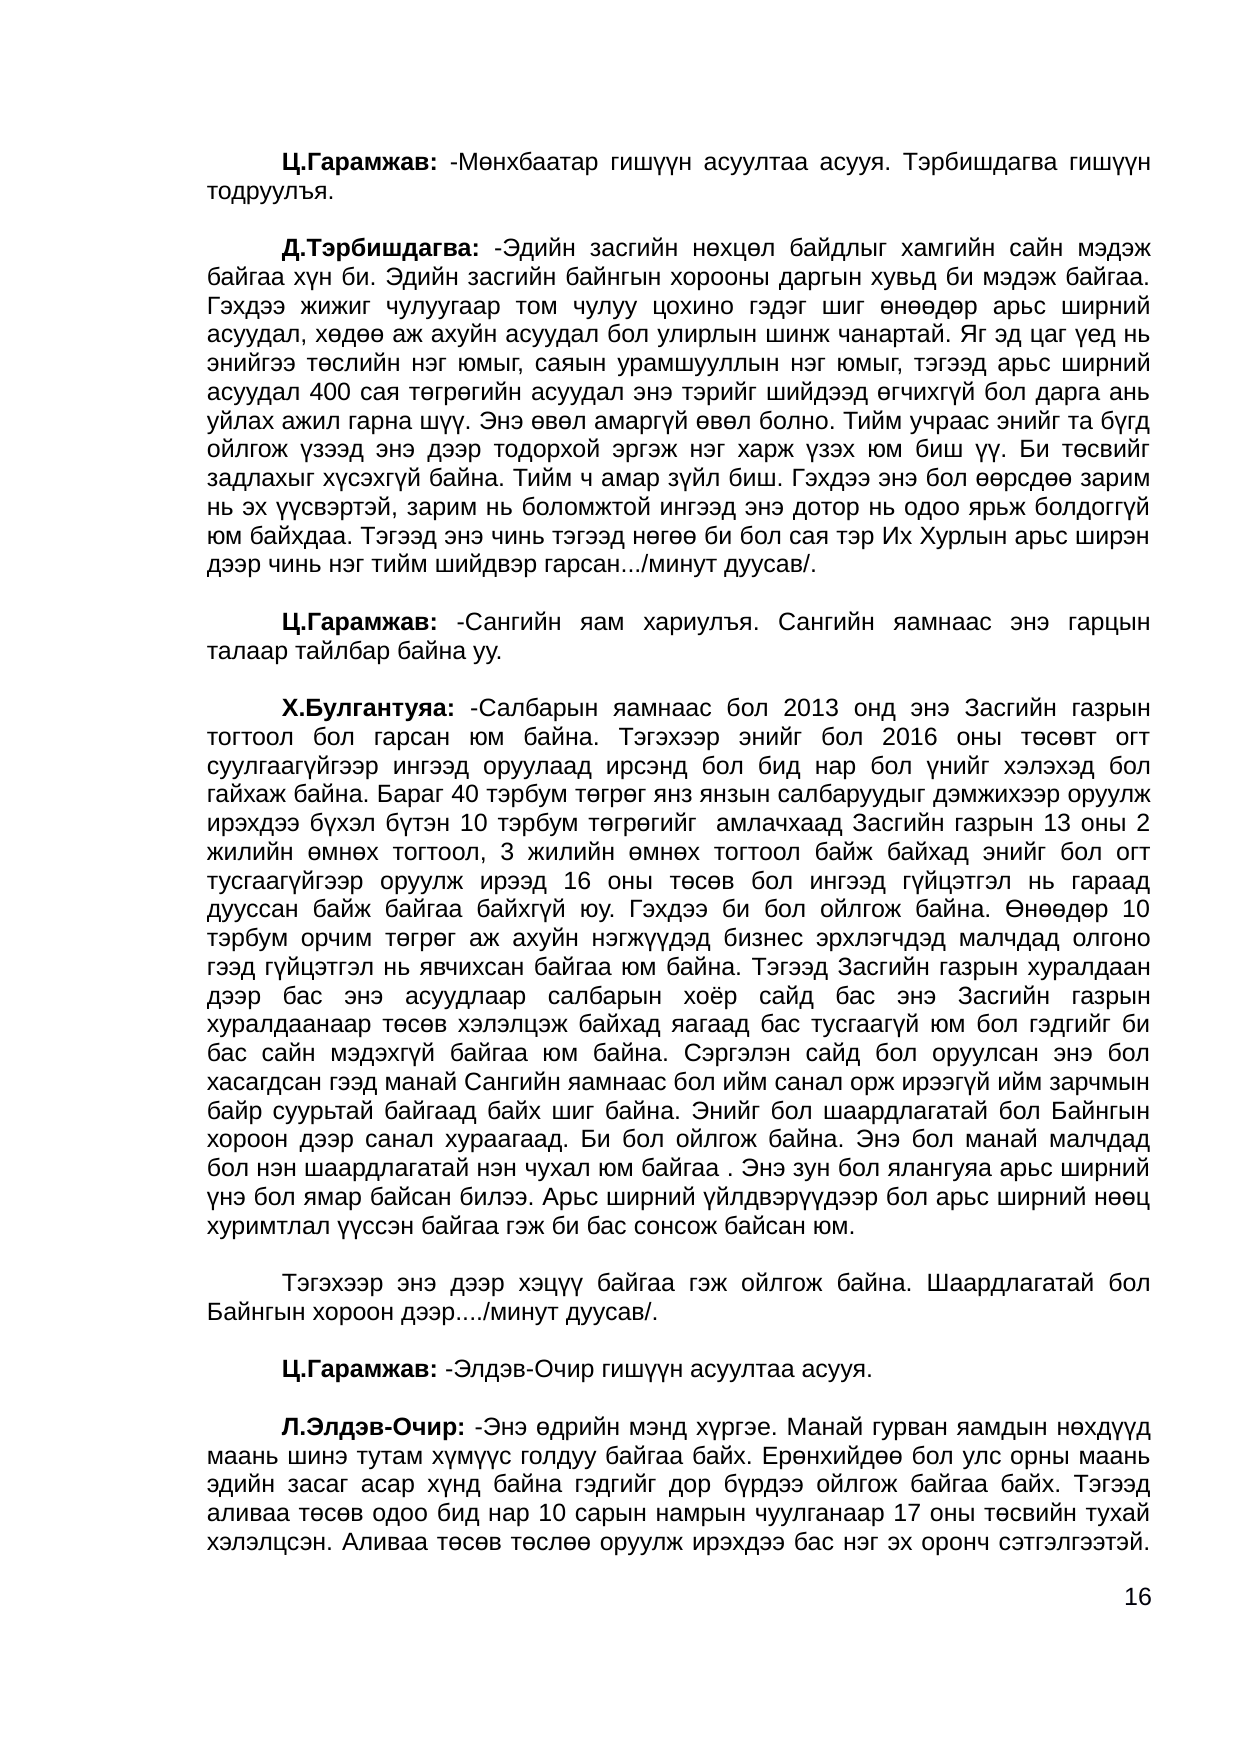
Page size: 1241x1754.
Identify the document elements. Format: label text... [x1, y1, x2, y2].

text Ц.Гарамжав: -Мөнхбаатар гишүүн асуултаа асууя. Тэрбишдагва гишүүн тодруулъя. [207, 147, 1152, 204]
text Ц.Гарамжав: -Сангийн яам хариулъя. Сангийн яамнаас энэ гарцын талаар тайлбар байна уу. [207, 607, 1152, 664]
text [207, 1412, 1152, 1556]
text Ц.Гарамжав: -Элдэв-Очир гишүүн асуултаа асууя. [207, 1354, 1152, 1383]
text Тэгэхээр энэ дээр хэцүү байгаа гэж ойлгож байна. Шаардлагатай бол Байнгын хороон дээр..../минут дуусав/. [207, 1268, 1152, 1326]
text Х.Булгантуяа: -Салбарын яамнаас бол 2013 онд энэ Засгийн газрын тогтоол бол гарсан юм байна. Тэгэхээр энийг бол 2016 оны төсөвт огт суулгаагүйгээр ингээд оруулаад ирсэнд бол бид нар бол үнийг хэлэхэд бол гайхаж байна. Бараг 40 тэрбум төгрөг янз янзын салбаруудыг дэмжихээр оруулж ирэхдээ бүхэл бүтэн 10 тэрбум төгрөгийг амлачхаад Засгийн газрын 13 оны 2 жилийн өмнөх тогтоол, 3 жилийн өмнөх тогтоол байж байхад энийг бол огт тусгаагүйгээр оруулж ирээд 16 оны төсөв бол ингээд гүйцэтгэл нь гараад дууссан байж байгаа байхгүй юу. Гэхдээ би бол ойлгож байна. Өнөөдөр 10 тэрбум орчим төгрөг аж ахуйн нэгжүүдэд бизнес эрхлэгчдэд малчдад олгоно гээд гүйцэтгэл нь явчихсан байгаа юм байна. Тэгээд Засгийн газрын хуралдаан дээр бас энэ асуудлаар салбарын хоёр сайд бас энэ Засгийн газрын хуралдаанаар төсөв хэлэлцэж байхад яагаад бас тусгаагүй юм бол гэдгийг би бас сайн мэдэхгүй байгаа юм байна. Сэргэлэн сайд бол оруулсан энэ бол хасагдсан гээд манай Сангийн яамнаас бол ийм санал орж ирээгүй ийм зарчмын байр суурьтай байгаад байх шиг байна. Энийг бол шаардлагатай бол Байнгын хороон дээр санал хураагаад. Би бол ойлгож байна. Энэ бол манай малчдад бол нэн шаардлагатай нэн чухал юм байгаа . Энэ зун бол ялангуяа арьс ширний үнэ бол ямар байсан билээ. Арьс ширний үйлдвэрүүдээр бол арьс ширний нөөц хуримтлал үүссэн байгаа гэж би бас сонсож байсан юм. [207, 693, 1152, 1239]
text Д.Тэрбишдагва: -Эдийн засгийн нөхцөл байдлыг хамгийн сайн мэдэж байгаа хүн би. Эдийн засгийн байнгын хорооны даргын хувьд би мэдэж байгаа. Гэхдээ жижиг чулуугаар том чулуу цохино гэдэг шиг өнөөдөр арьс ширний асуудал, хөдөө аж ахуйн асуудал бол улирлын шинж чанартай. Яг эд цаг үед нь энийгээ төслийн нэг юмыг, саяын урамшууллын нэг юмыг, тэгээд арьс ширний асуудал 400 сая төгрөгийн асуудал энэ тэрийг шийдээд өгчихгүй бол дарга ань уйлах ажил гарна шүү. Энэ өвөл амаргүй өвөл болно. Тийм учраас энийг та бүгд ойлгож үзээд энэ дээр тодорхой эргэж нэг харж үзэх юм биш үү. Би төсвийг задлахыг хүсэхгүй байна. Тийм ч амар зүйл биш. Гэхдээ энэ бол өөрсдөө зарим нь эх үүсвэртэй, зарим нь боломжтой ингээд энэ дотор нь одоо ярьж болдоггүй юм байхдаа. Тэгээд энэ чинь тэгээд нөгөө би бол сая тэр Их Хурлын арьс ширэн дээр чинь нэг тийм шийдвэр гарсан.../минут дуусав/. [207, 233, 1152, 578]
